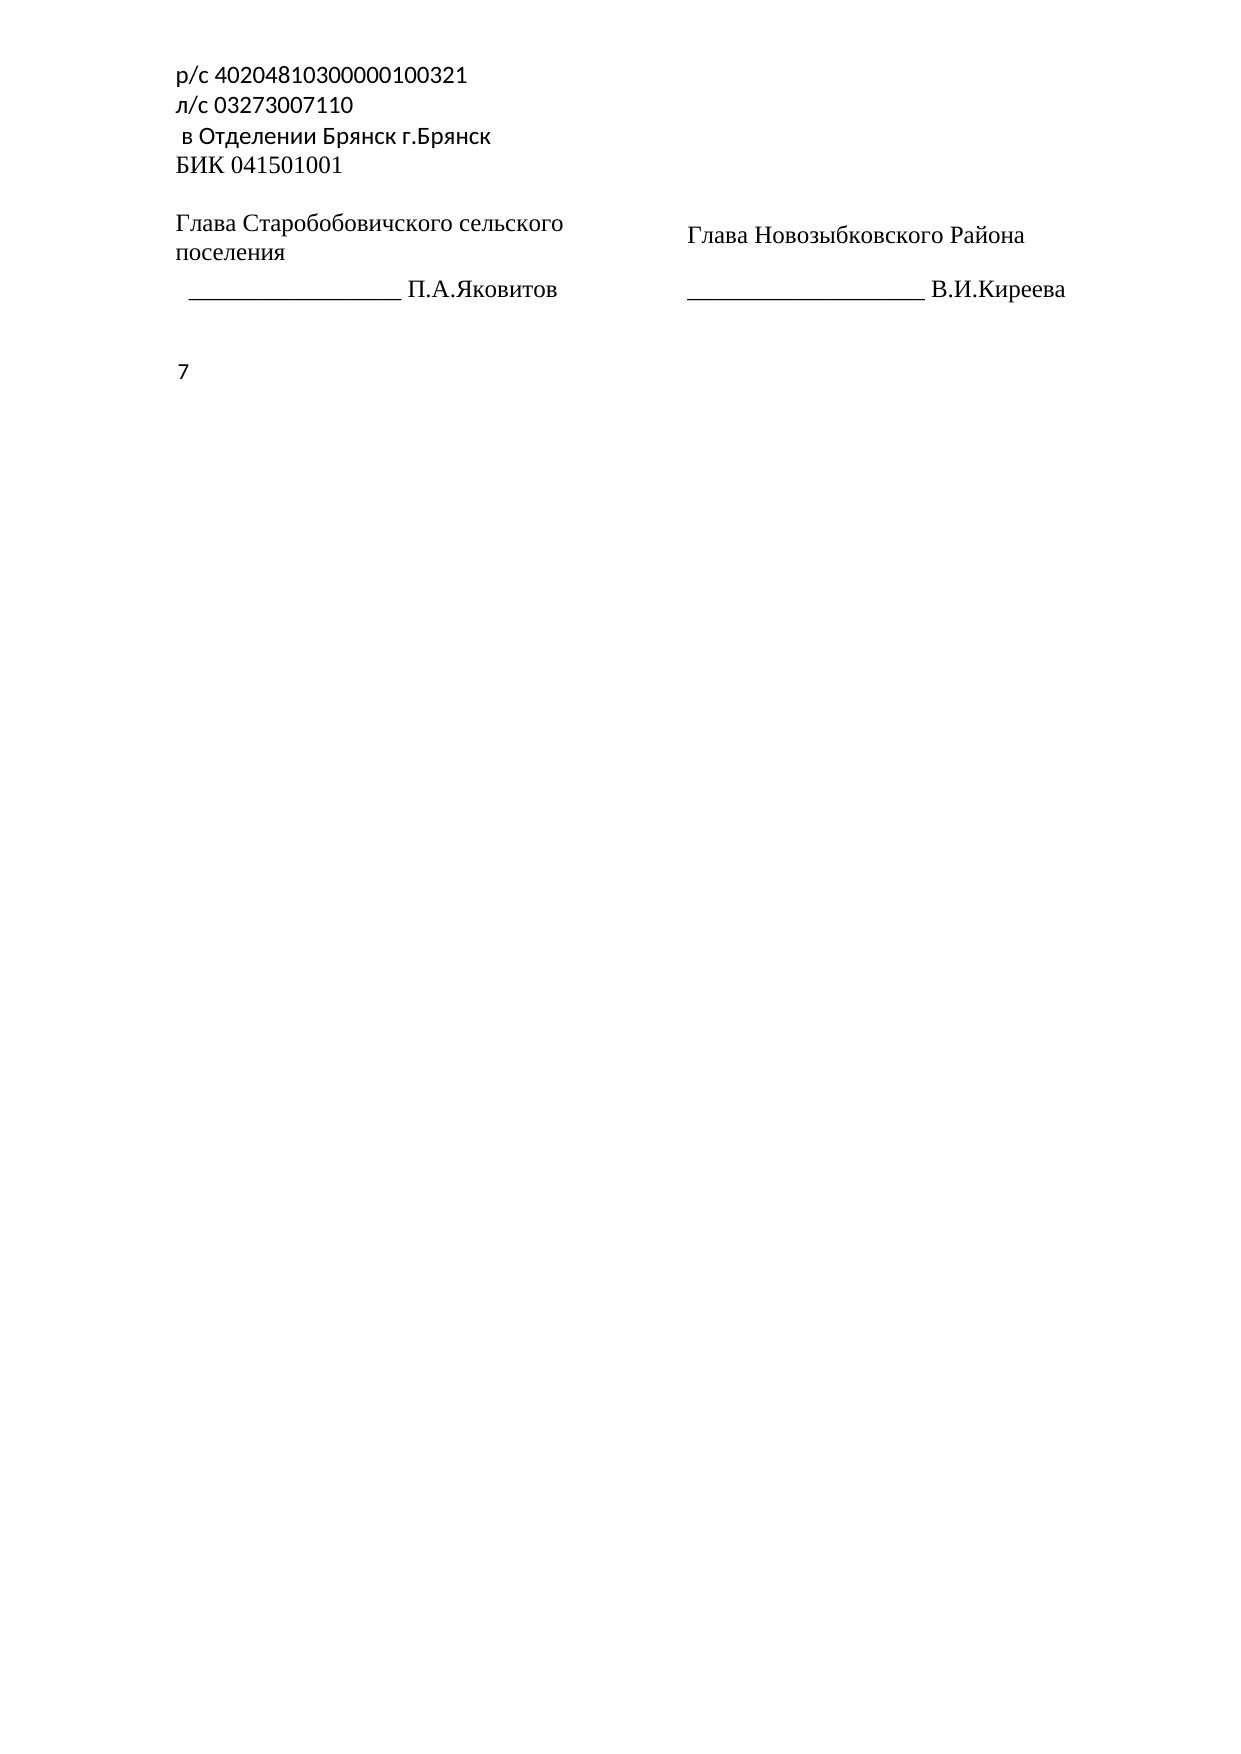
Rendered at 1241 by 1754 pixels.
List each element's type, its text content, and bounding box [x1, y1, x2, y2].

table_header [676, 59, 1133, 274]
table_cell ___________________ В.И.Киреева [676, 274, 1133, 357]
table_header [164, 59, 676, 274]
table_cell _________________ П.А.Яковитов [164, 274, 676, 357]
text 7 [177, 357, 1152, 386]
